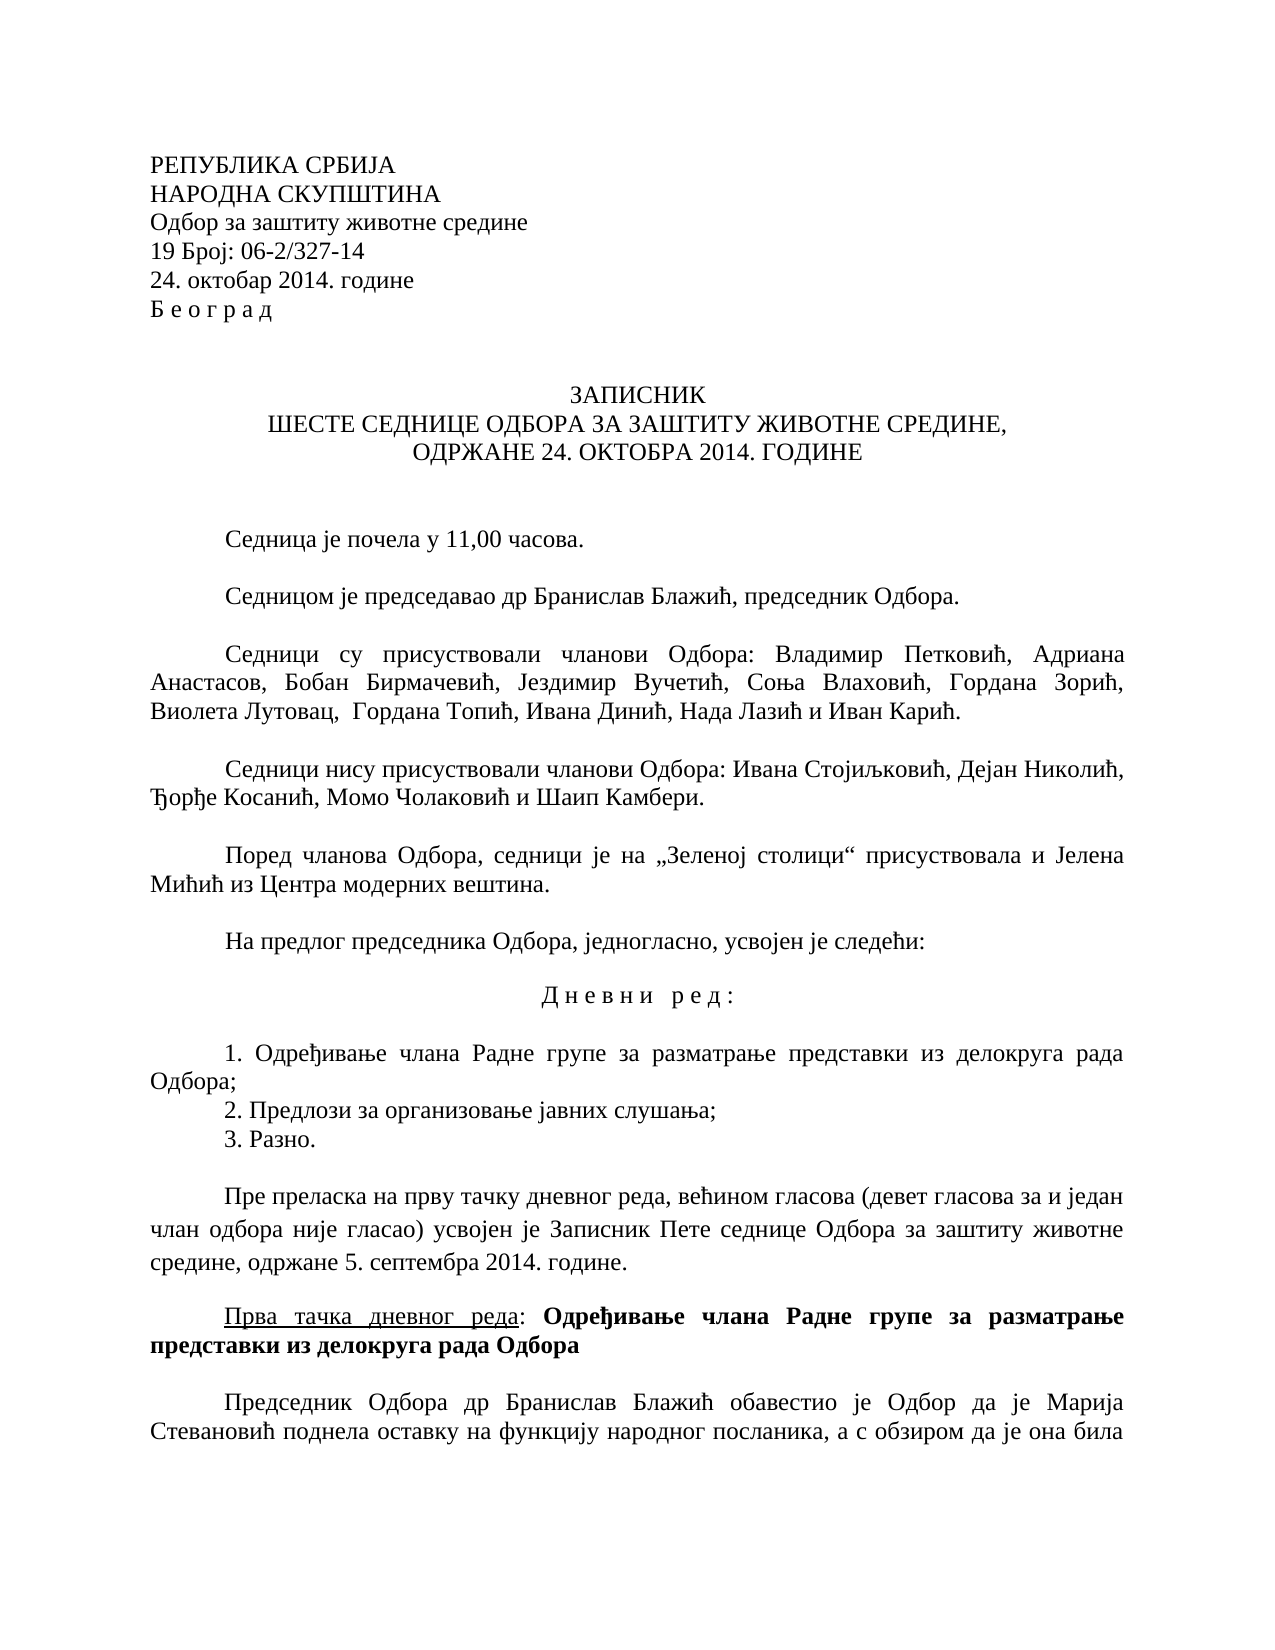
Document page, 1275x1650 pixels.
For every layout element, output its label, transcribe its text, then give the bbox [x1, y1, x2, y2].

text Седницом је председавaо др Бранислав Блажић, председник Одбора. [150, 581, 1125, 610]
text 24. октобар 2014. године [150, 265, 1125, 294]
text Седници су присуствовали чланови Одбора: Владимир Петковић, Адриана Анастасов, Бобан Бирмачевић, Јездимир Вучетић, Соња Влаховић, Гордана Зорић, Виолета Лутовац, Гордана Топић, Ивана Динић, Нада Лазић и Иван Карић. [150, 639, 1125, 725]
text Седници нису присуствовали чланови Одбора: Ивана Стојиљковић, Дејан Николић, Ђорђе Косанић, Момо Чолаковић и Шаип Камбери. [150, 754, 1125, 811]
text Д н е в н и р е д : [150, 980, 1125, 1009]
text 3. Разно. [150, 1124, 1125, 1153]
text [150, 1387, 1125, 1445]
text Седница је почела у 11,00 часова. [150, 524, 1125, 552]
text 1. Одређивање члана Радне групе за разматрање представки из делокруга рада Одбора; [150, 1038, 1125, 1095]
text Одбор за заштиту животне средине [150, 207, 1125, 236]
text НАРОДНА СКУПШТИНА [150, 179, 1125, 207]
text 19 Број: 06-2/327-14 [150, 236, 1125, 265]
text На предлог председника Одбора, једногласно, усвојен је следећи: [150, 926, 1125, 955]
text Прва тачка дневног реда: Одређивање члана Радне групе за разматрање представки из делокруга рада Одбора [150, 1301, 1125, 1359]
text ШЕСТЕ СЕДНИЦЕ ОДБОРА ЗА ЗАШТИТУ ЖИВОТНЕ СРЕДИНЕ, [150, 409, 1125, 437]
text Поред чланова Одбора, седници је на „Зеленој столици“ присуствовала и Јелена Мићић из Центра модерних вештина. [150, 840, 1125, 897]
text ЗАПИСНИК [150, 380, 1125, 409]
text 2. Предлози за организовање јавних слушања; [150, 1095, 1125, 1124]
text РЕПУБЛИКА СРБИЈА [150, 150, 1125, 179]
text Б е о г р а д [150, 294, 1125, 322]
text Пре преласка на прву тачку дневног реда, већином гласова (девет гласова за и један члан одбора није гласао) усвојен је Записник Пете седнице Одбора за заштиту животне средине, одржане 5. септембра 2014. године. [150, 1181, 1125, 1276]
text ОДРЖАНЕ 24. ОКТОБРА 2014. ГОДИНЕ [150, 437, 1125, 466]
